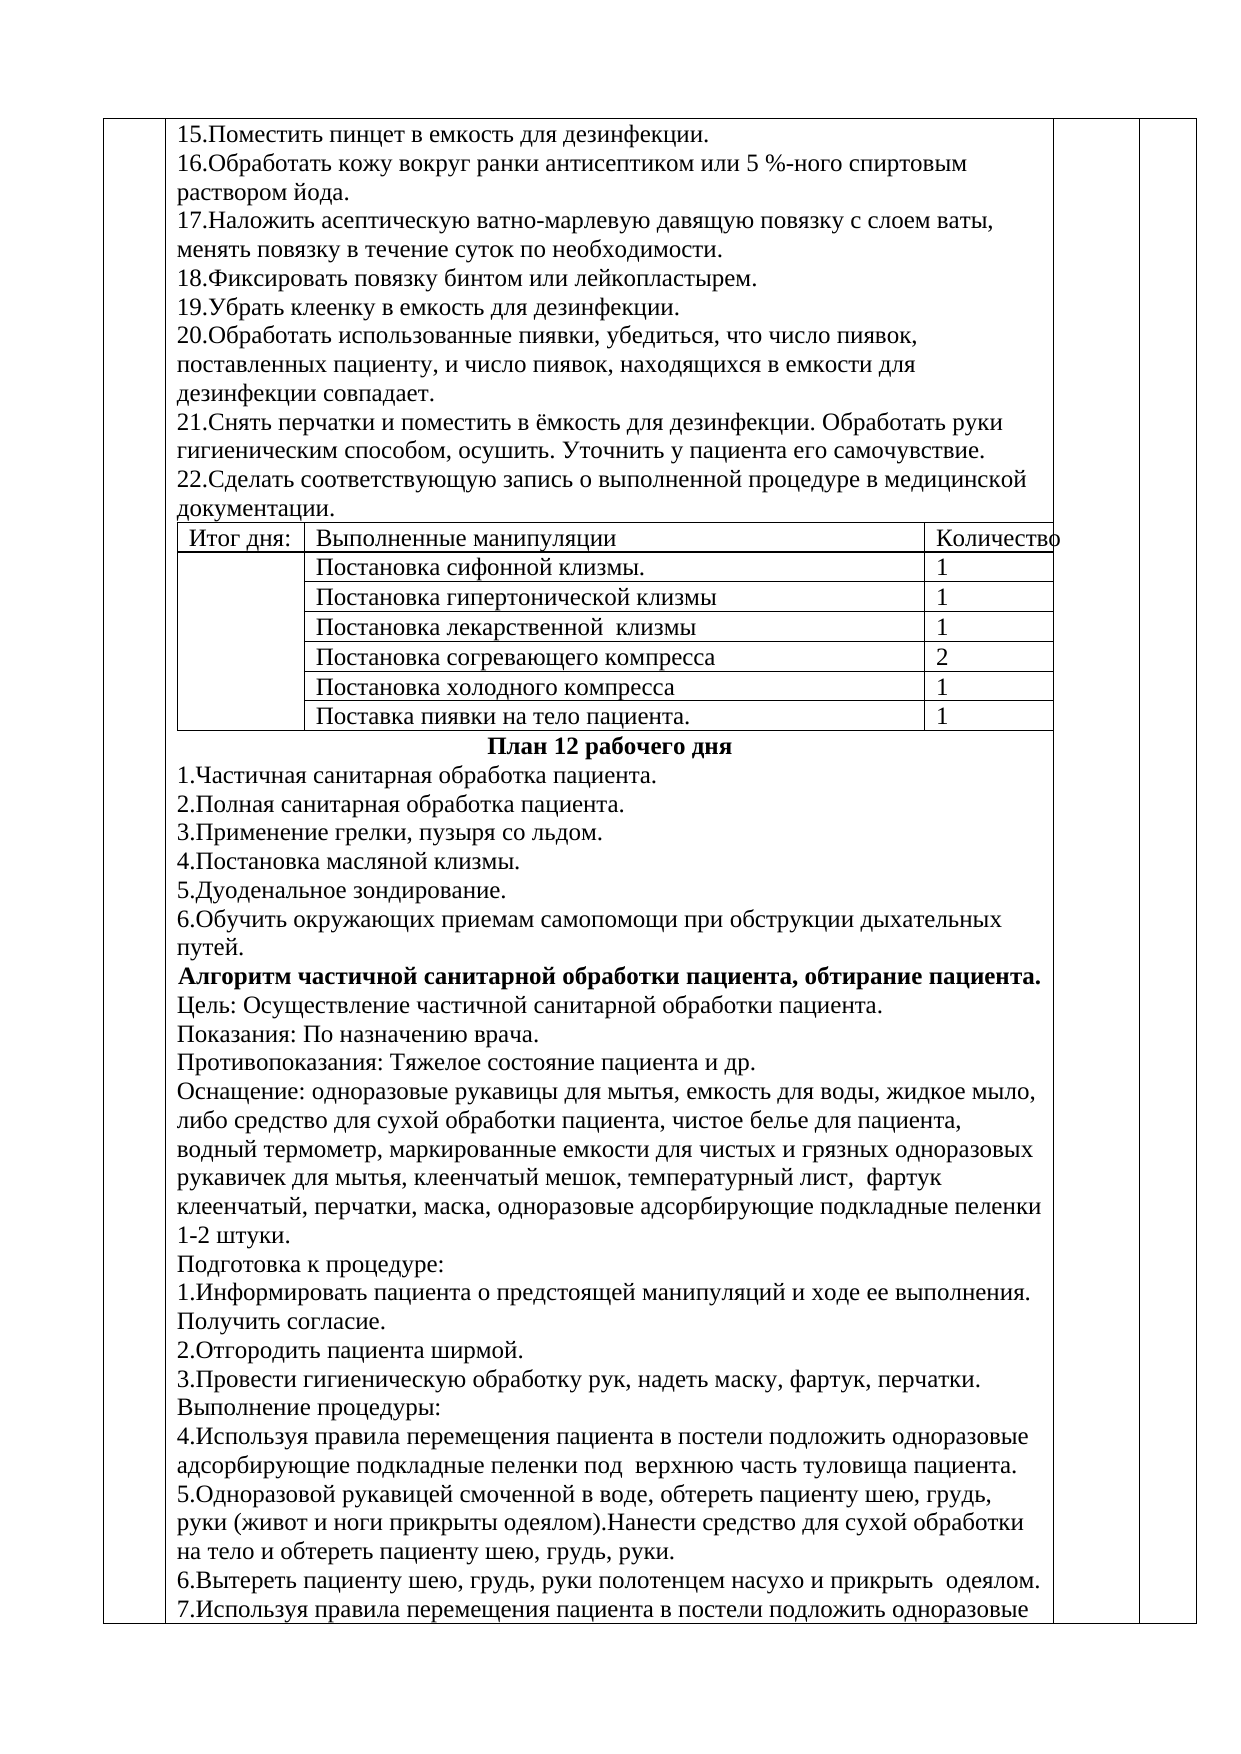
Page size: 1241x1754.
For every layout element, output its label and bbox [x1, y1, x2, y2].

table_cell [104, 119, 165, 1622]
table_cell [1140, 119, 1196, 1622]
table_cell [1054, 119, 1139, 1622]
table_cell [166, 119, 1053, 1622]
